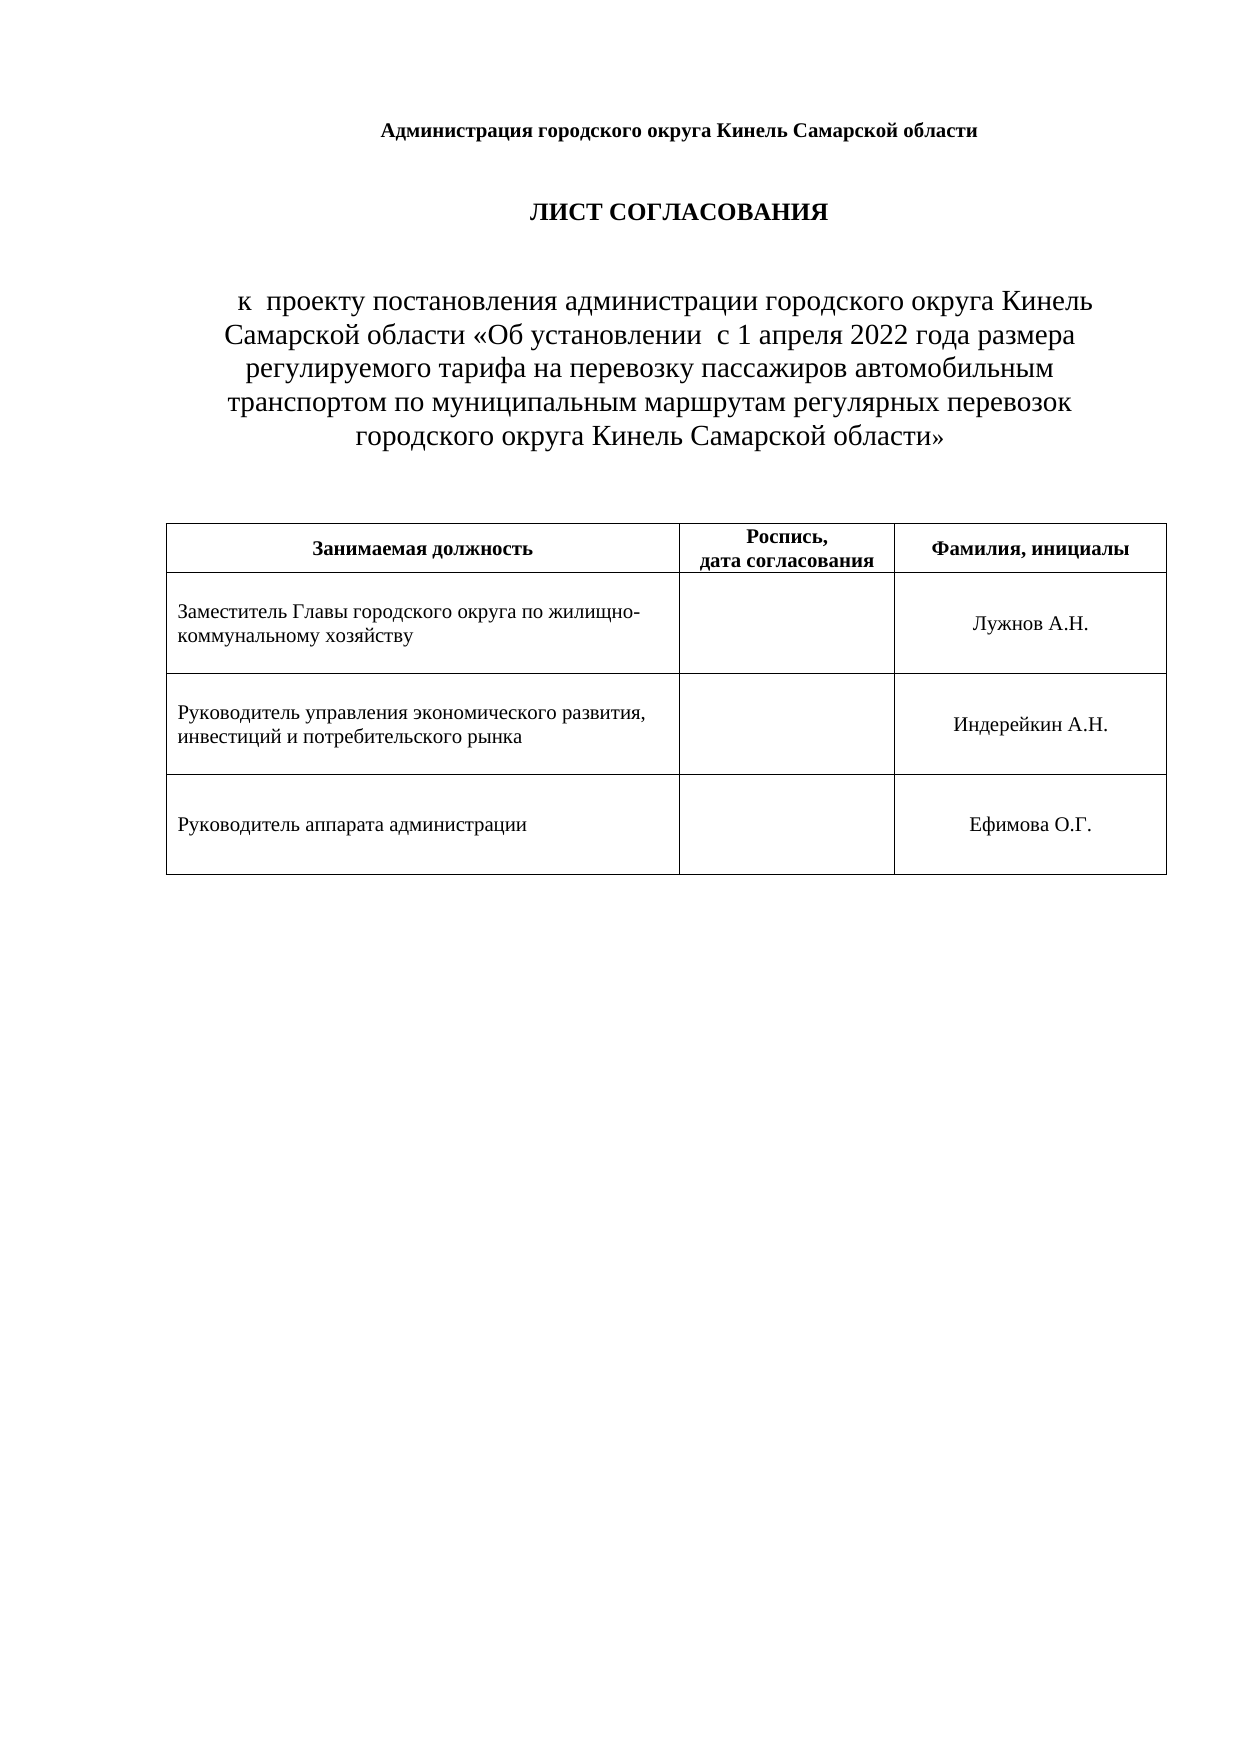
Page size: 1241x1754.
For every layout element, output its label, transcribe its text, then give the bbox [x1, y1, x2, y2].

table_cell Заместитель Главы городского округа по жилищно-коммунальному хозяйству [167, 573, 679, 673]
table_cell Руководитель аппарата администрации [167, 775, 679, 874]
table_cell [680, 573, 894, 673]
table_header Занимаемая должность [167, 524, 679, 572]
text Администрация городского округа Кинель Самарской области [177, 118, 1122, 142]
table_cell Лужнов А.Н. [895, 573, 1166, 673]
table_cell Руководитель управления экономического развития, инвестиций и потребительского рынка [167, 674, 679, 773]
text ЛИСТ СОГЛАСОВАНИЯ [177, 197, 1122, 226]
table_cell Ефимова О.Г. [895, 775, 1166, 874]
table_cell Индерейкин А.Н. [895, 674, 1166, 773]
table_header Фамилия, инициалы [895, 524, 1166, 572]
table_header Роспись, дата согласования [680, 524, 894, 572]
text к проекту постановления администрации городского округа Кинель Самарской области «Об установлении с 1 апреля 2022 года размера регулируемого тарифа на перевозку пассажиров автомобильным транспортом по муниципальным маршрутам регулярных перевозок городского округа Кинель Самарской области» [177, 283, 1122, 451]
table_cell [680, 775, 894, 874]
table_cell [680, 674, 894, 773]
